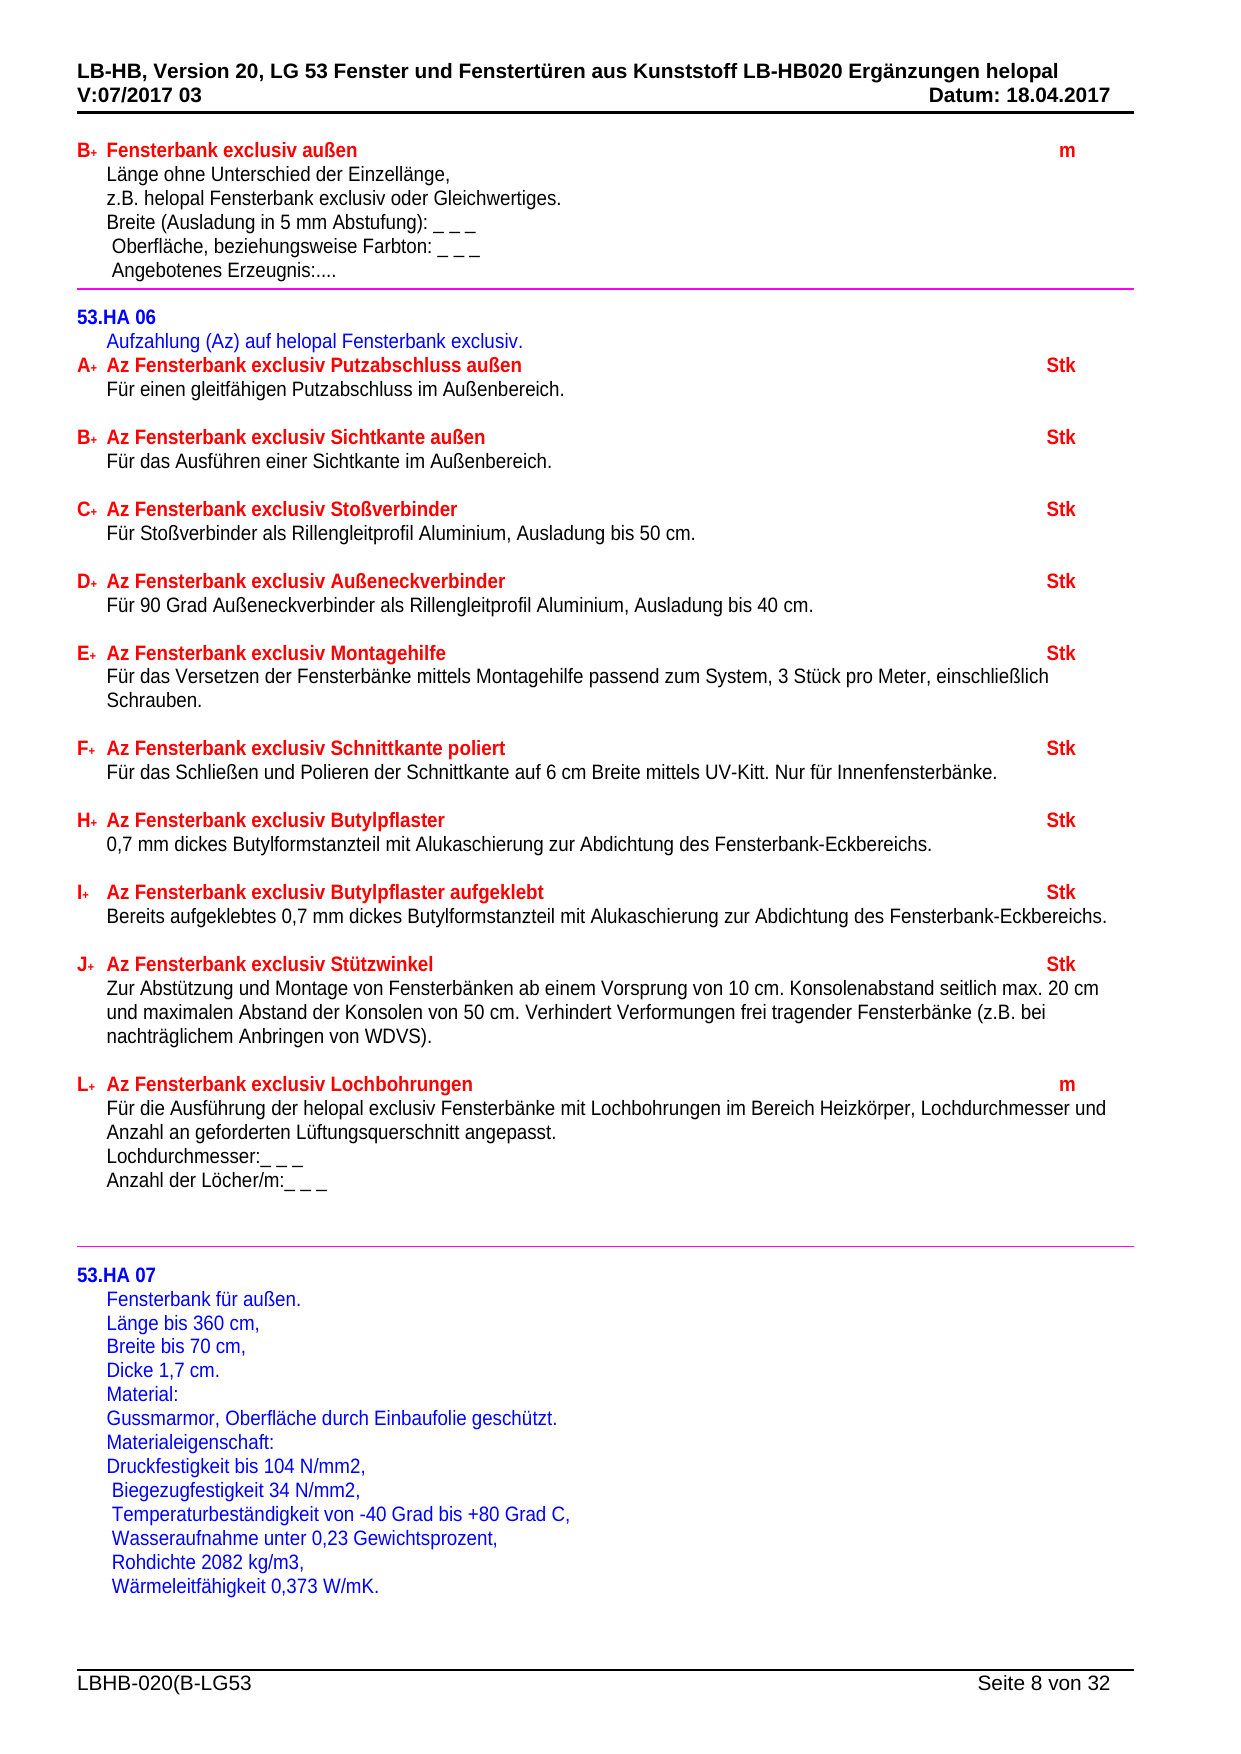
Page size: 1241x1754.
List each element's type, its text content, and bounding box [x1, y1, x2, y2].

text J+ Az Fensterbank exclusiv Stützwinkel Stk [77, 952, 1134, 976]
text Breite (Ausladung in 5 mm Abstufung): _ _ _ [106, 210, 1134, 234]
text Breite bis 70 cm, [106, 1334, 1134, 1358]
text Fensterbank für außen. [106, 1286, 1134, 1310]
text E+ Az Fensterbank exclusiv Montagehilfe Stk [77, 640, 1134, 664]
text Für einen gleitfähigen Putzabschluss im Außenbereich. [106, 377, 1134, 401]
text B+ Az Fensterbank exclusiv Sichtkante außen Stk [77, 425, 1134, 449]
text Wärmeleitfähigkeit 0,373 W/mK. [106, 1574, 1134, 1598]
text 0,7 mm dickes Butylformstanzteil mit Alukaschierung zur Abdichtung des Fensterbank-Eckbereichs. [106, 832, 1134, 856]
text Länge bis 360 cm, [106, 1310, 1134, 1334]
text Rohdichte 2082 kg/m3, [106, 1550, 1134, 1574]
text 53.HA 07 [77, 1262, 1134, 1286]
text Für Stoßverbinder als Rillengleitprofil Aluminium, Ausladung bis 50 cm. [106, 521, 1134, 544]
text Für das Schließen und Polieren der Schnittkante auf 6 cm Breite mittels UV-Kitt. Nur für Innenfensterbänke. [106, 760, 1134, 784]
text H+ Az Fensterbank exclusiv Butylpflaster Stk [77, 808, 1134, 832]
text D+ Az Fensterbank exclusiv Außeneckverbinder Stk [77, 568, 1134, 592]
text Anzahl der Löcher/m:_ _ _ [106, 1167, 1134, 1191]
text Zur Abstützung und Montage von Fensterbänken ab einem Vorsprung von 10 cm. Konsolenabstand seitlich max. 20 cm und maximalen Abstand der Konsolen von 50 cm. Verhindert Verformungen frei tragender Fensterbänke (z.B. bei nachträglichem Anbringen von WDVS). [106, 976, 1134, 1048]
text Für das Ausführen einer Sichtkante im Außenbereich. [106, 449, 1134, 473]
text Aufzahlung (Az) auf helopal Fensterbank exclusiv. [106, 329, 1134, 353]
text Gussmarmor, Oberfläche durch Einbaufolie geschützt. [106, 1406, 1134, 1430]
text z.B. helopal Fensterbank exclusiv oder Gleichwertiges. [106, 186, 1134, 210]
text F+ Az Fensterbank exclusiv Schnittkante poliert Stk [77, 736, 1134, 760]
text Biegezugfestigkeit 34 N/mm2, [106, 1478, 1134, 1502]
text Oberfläche, beziehungsweise Farbton: _ _ _ [106, 234, 1134, 258]
text Für das Versetzen der Fensterbänke mittels Montagehilfe passend zum System, 3 Stück pro Meter, einschließlich Schrauben. [106, 664, 1134, 712]
text A+ Az Fensterbank exclusiv Putzabschluss außen Stk [77, 353, 1134, 377]
text Druckfestigkeit bis 104 N/mm2, [106, 1454, 1134, 1478]
text Lochdurchmesser:_ _ _ [106, 1143, 1134, 1167]
text L+ Az Fensterbank exclusiv Lochbohrungen m [77, 1072, 1134, 1096]
text Material: [106, 1382, 1134, 1406]
text B+ Fensterbank exclusiv außen m [77, 138, 1134, 162]
text Dicke 1,7 cm. [106, 1358, 1134, 1382]
text C+ Az Fensterbank exclusiv Stoßverbinder Stk [77, 497, 1134, 521]
text I+ Az Fensterbank exclusiv Butylpflaster aufgeklebt Stk [77, 880, 1134, 904]
text Wasseraufnahme unter 0,23 Gewichtsprozent, [106, 1526, 1134, 1550]
text Bereits aufgeklebtes 0,7 mm dickes Butylformstanzteil mit Alukaschierung zur Abdichtung des Fensterbank-Eckbereichs. [106, 904, 1134, 928]
text Für 90 Grad Außeneckverbinder als Rillengleitprofil Aluminium, Ausladung bis 40 cm. [106, 592, 1134, 616]
text 53.HA 06 [77, 305, 1134, 329]
text Länge ohne Unterschied der Einzellänge, [106, 162, 1134, 186]
text Temperaturbeständigkeit von -40 Grad bis +80 Grad C, [106, 1502, 1134, 1526]
text Materialeigenschaft: [106, 1430, 1134, 1454]
text Für die Ausführung der helopal exclusiv Fensterbänke mit Lochbohrungen im Bereich Heizkörper, Lochdurchmesser und Anzahl an geforderten Lüftungsquerschnitt angepasst. [106, 1096, 1134, 1143]
text Angebotenes Erzeugnis:.... [106, 258, 1134, 282]
